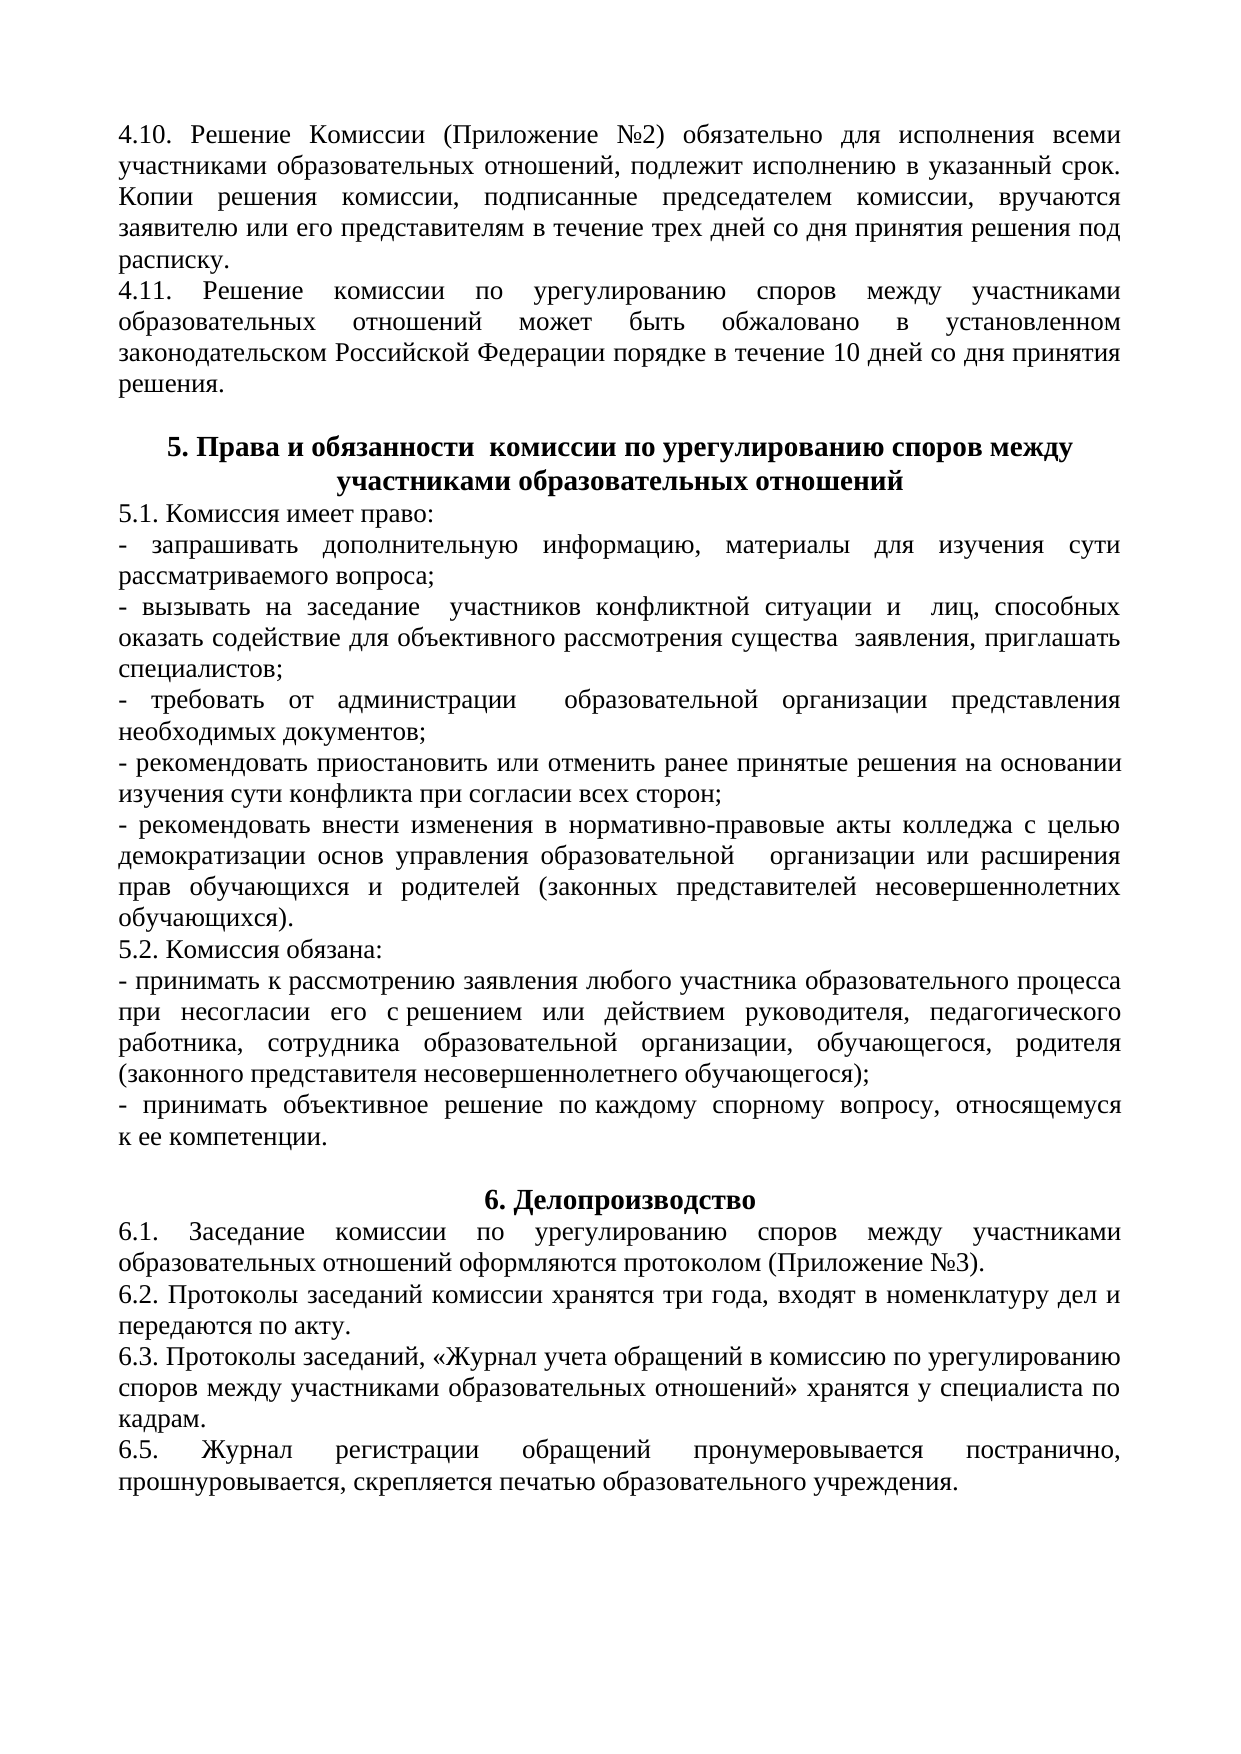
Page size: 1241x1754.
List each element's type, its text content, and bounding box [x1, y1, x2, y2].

text 6.1. Заседание комиссии по урегулированию споров между участниками образовательных отношений оформляются протоколом (Приложение №3). [118, 1215, 1122, 1278]
text - требовать от администрации образовательной организации представления необходимых документов; [118, 683, 1122, 746]
text 5. Права и обязанности комиссии по урегулированию споров между участниками образовательных отношений [118, 429, 1122, 497]
text - вызывать на заседание участников конфликтной ситуации и лиц, способных оказать содействие для объективного рассмотрения существа заявления, приглашать специалистов; [118, 590, 1122, 683]
text - принимать к рассмотрению заявления любого участника образовательного процесса при несогласии его с решением или действием руководителя, педагогического работника, сотрудника образовательной организации, обучающегося, родителя (законного представителя несовершеннолетнего обучающегося); [118, 964, 1122, 1088]
text 6.3. Протоколы заседаний, «Журнал учета обращений в комиссию по урегулированию споров между участниками образовательных отношений» хранятся у специалиста по кадрам. [118, 1340, 1122, 1433]
text - рекомендовать приостановить или отменить ранее принятые решения на основании изучения сути конфликта при согласии всех сторон; [118, 746, 1122, 808]
text - принимать объективное решение по каждому спорному вопросу, относящемуся к ее компетенции. [118, 1088, 1122, 1151]
text 5.2. Комиссия обязана: [118, 933, 1122, 964]
text 4.11. Решение комиссии по урегулированию споров между участниками образовательных отношений может быть обжаловано в установленном законодательском Российской Федерации порядке в течение 10 дней со дня принятия решения. [118, 274, 1122, 398]
text - запрашивать дополнительную информацию, материалы для изучения сути рассматриваемого вопроса; [118, 528, 1122, 590]
text 6.5. Журнал регистрации обращений пронумеровывается постранично, прошнуровывается, скрепляется печатью образовательного учреждения. [118, 1433, 1122, 1496]
text - рекомендовать внести изменения в нормативно-правовые акты колледжа с целью демократизации основ управления образовательной организации или расширения прав обучающихся и родителей (законных представителей несовершеннолетних обучающихся). [118, 808, 1122, 933]
text 6.2. Протоколы заседаний комиссии хранятся три года, входят в номенклатуру дел и передаются по акту. [118, 1278, 1122, 1340]
text 6. Делопроизводство [118, 1182, 1122, 1215]
text 5.1. Комиссия имеет право: [118, 497, 1122, 528]
text 4.10. Решение Комиссии (Приложение №2) обязательно для исполнения всеми участниками образовательных отношений, подлежит исполнению в указанный срок. Копии решения комиссии, подписанные председателем комиссии, вручаются заявителю или его представителям в течение трех дней со дня принятия решения под расписку. [118, 118, 1122, 274]
